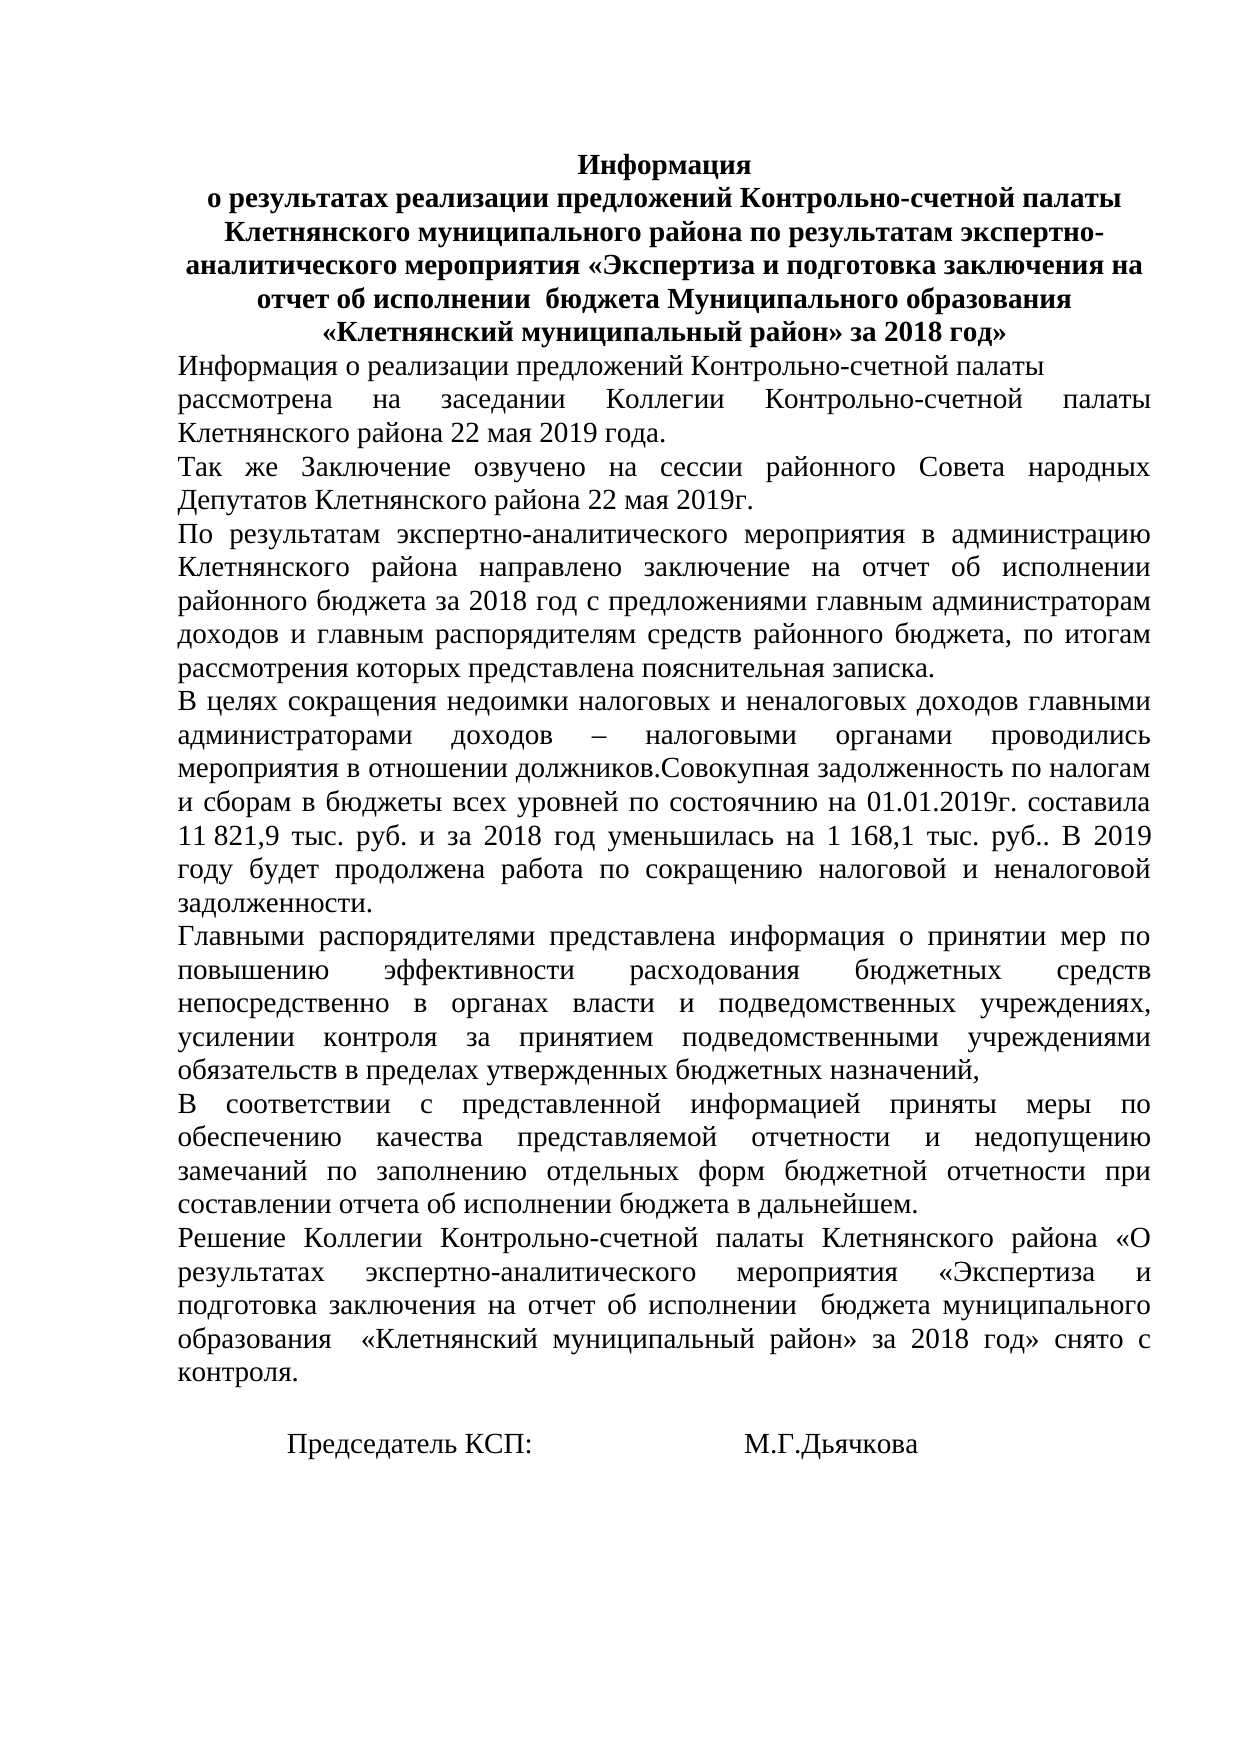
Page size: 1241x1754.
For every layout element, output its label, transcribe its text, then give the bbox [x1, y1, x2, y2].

text Решение Коллегии Контрольно-счетной палаты Клетнянского района «О результатах экспертно-аналитического мероприятия «Экспертиза и подготовка заключения на отчет об исполнении бюджета муниципального образования «Клетнянский муниципальный район» за 2018 год» снято с контроля. [177, 1220, 1152, 1388]
text По результатам экспертно-аналитического мероприятия в администрацию Клетнянского района направлено заключение на отчет об исполнении районного бюджета за 2018 год с предложениями главным администраторам доходов и главным распорядителям средств районного бюджета, по итогам рассмотрения которых представлена пояснительная записка. [177, 516, 1152, 683]
text Клетнянского муниципального района по результатам экспертно-аналитического мероприятия «Экспертиза и подготовка заключения на отчет об исполнении бюджета Муниципального образования «Клетнянский муниципальный район» за 2018 год» [177, 214, 1152, 348]
text Председатель КСП: М.Г.Дьячкова [177, 1426, 1152, 1460]
text о результатах реализации предложений Контрольно-счетной палаты [177, 180, 1152, 214]
text В соответствии с представленной информацией приняты меры по обеспечению качества представляемой отчетности и недопущению замечаний по заполнению отдельных форм бюджетной отчетности при составлении отчета об исполнении бюджета в дальнейшем. [177, 1086, 1152, 1220]
text рассмотрена на заседании Коллегии Контрольно-счетной палаты Клетнянского района 22 мая 2019 года. [177, 382, 1152, 449]
text В целях сокращения недоимки налоговых и неналоговых доходов главными администраторами доходов – налоговыми органами проводились мероприятия в отношении должников.Совокупная задолженность по налогам и сборам в бюджеты всех уровней по состоячнию на 01.01.2019г. составила 11 821,9 тыс. руб. и за 2018 год уменьшилась на 1 168,1 тыс. руб.. В 2019 году будет продолжена работа по сокращению налоговой и неналоговой задолженности. [177, 683, 1152, 918]
text Так же Заключение озвучено на сессии районного Совета народных Депутатов Клетнянского района 22 мая 2019г. [177, 449, 1152, 516]
text Информация о реализации предложений Контрольно-счетной палаты [177, 348, 1152, 382]
text Информация [177, 147, 1152, 180]
text Главными распорядителями представлена информация о принятии мер по повышению эффективности расходования бюджетных средств непосредственно в органах власти и подведомственных учреждениях, усилении контроля за принятием подведомственными учреждениями обязательств в пределах утвержденных бюджетных назначений, [177, 918, 1152, 1086]
